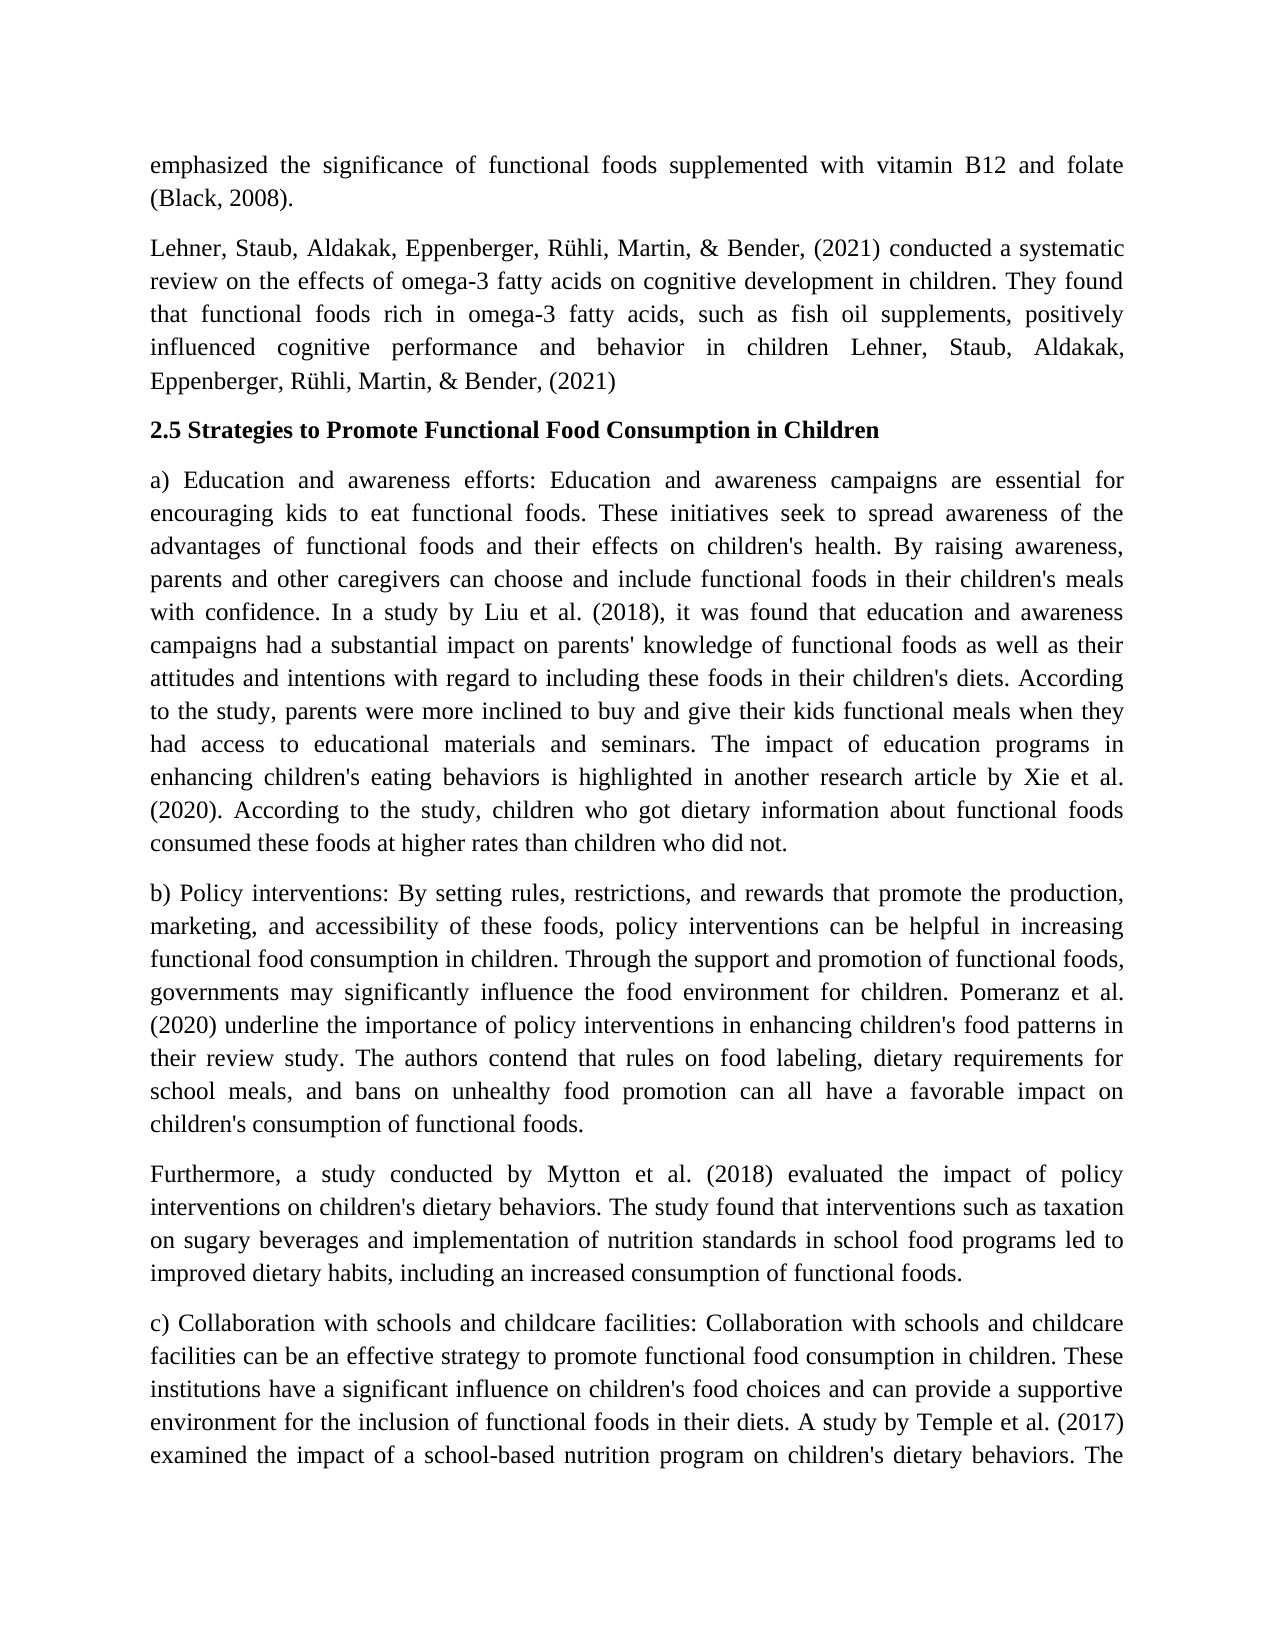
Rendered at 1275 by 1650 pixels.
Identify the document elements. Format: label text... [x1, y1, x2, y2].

text 2.5 Strategies to Promote Functional Food Consumption in Children [150, 416, 1125, 444]
text Furthermore, a study conducted by Mytton et al. (2018) evaluated the impact of policy interventions on children's dietary behaviors. The study found that interventions such as taxation on sugary beverages and implementation of nutrition standards in school food programs led to improved dietary habits, including an increased consumption of functional foods. [150, 1159, 1125, 1287]
text Lehner, Staub, Aldakak, Eppenberger, Rühli, Martin, & Bender, (2021) conducted a systematic review on the effects of omega-3 fatty acids on cognitive development in children. They found that functional foods rich in omega-3 fatty acids, such as fish oil supplements, positively influenced cognitive performance and behavior in children Lehner, Staub, Aldakak, Eppenberger, Rühli, Martin, & Bender, (2021) [150, 233, 1125, 395]
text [150, 150, 1125, 212]
text a) Education and awareness efforts: Education and awareness campaigns are essential for encouraging kids to eat functional foods. These initiatives seek to spread awareness of the advantages of functional foods and their effects on children's health. By raising awareness, parents and other caregivers can choose and include functional foods in their children's meals with confidence. In a study by Liu et al. (2018), it was found that education and awareness campaigns had a substantial impact on parents' knowledge of functional foods as well as their attitudes and intentions with regard to including these foods in their children's diets. According to the study, parents were more inclined to buy and give their kids functional meals when they had access to educational materials and seminars. The impact of education programs in enhancing children's eating behaviors is highlighted in another research article by Xie et al. (2020). According to the study, children who got dietary information about functional foods consumed these foods at higher rates than children who did not. [150, 465, 1125, 857]
text b) Policy interventions: By setting rules, restrictions, and rewards that promote the production, marketing, and accessibility of these foods, policy interventions can be helpful in increasing functional food consumption in children. Through the support and promotion of functional foods, governments may significantly influence the food environment for children. Pomeranz et al. (2020) underline the importance of policy interventions in enhancing children's food patterns in their review study. The authors contend that rules on food labeling, dietary requirements for school meals, and bans on unhealthy food promotion can all have a favorable impact on children's consumption of functional foods. [150, 878, 1125, 1138]
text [150, 1308, 1125, 1469]
